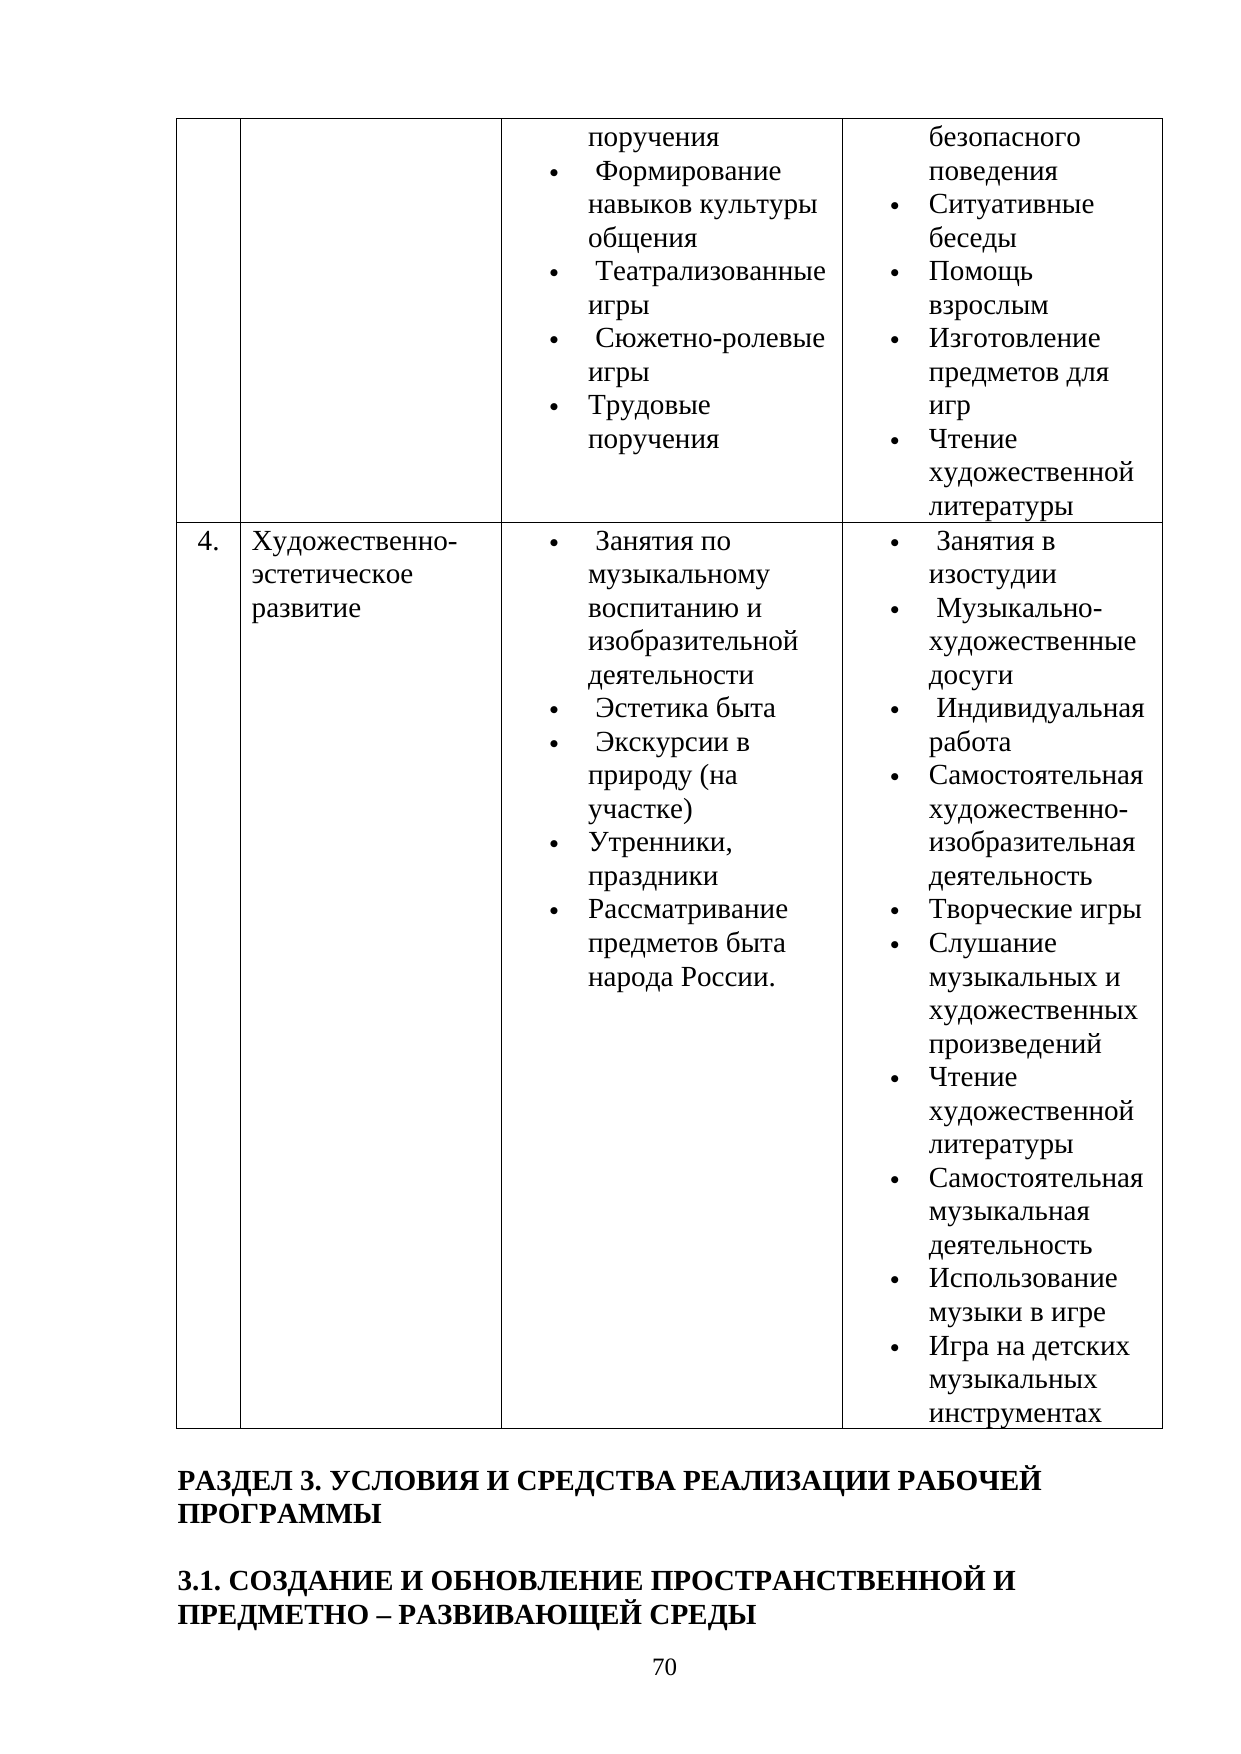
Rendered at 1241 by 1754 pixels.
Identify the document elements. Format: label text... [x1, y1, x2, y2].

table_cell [241, 119, 501, 522]
table_cell 4. [177, 523, 240, 1428]
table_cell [843, 119, 1162, 522]
text РАЗДЕЛ 3. УСЛОВИЯ И СРЕДСТВА РЕАЛИЗАЦИИ РАБОЧЕЙ ПРОГРАММЫ [177, 1463, 1152, 1530]
table_cell Занятия в изостудии Музыкально-художественные досуги Индивидуальная работа Самостоятельная художественно-изобразительная деятельность Творческие игры Слушание музыкальных и художественных произведений Чтение художественной литературы Самостоятельная музыкальная деятельность Использование музыки в игре Игра на детских музыкальных инструментах [843, 523, 1162, 1428]
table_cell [502, 119, 842, 522]
text 3.1. СОЗДАНИЕ И ОБНОВЛЕНИЕ ПРОСТРАНСТВЕННОЙ И ПРЕДМЕТНО – РАЗВИВАЮЩЕЙ СРЕДЫ [177, 1563, 1152, 1631]
table_cell 3. [177, 119, 240, 522]
table_cell Художественно- эстетическое развитие [241, 523, 501, 1428]
table_cell Занятия по музыкальному воспитанию и изобразительной деятельности Эстетика быта Экскурсии в природу (на участке) Утренники, праздники Рассматривание предметов быта народа России. [502, 523, 842, 1428]
